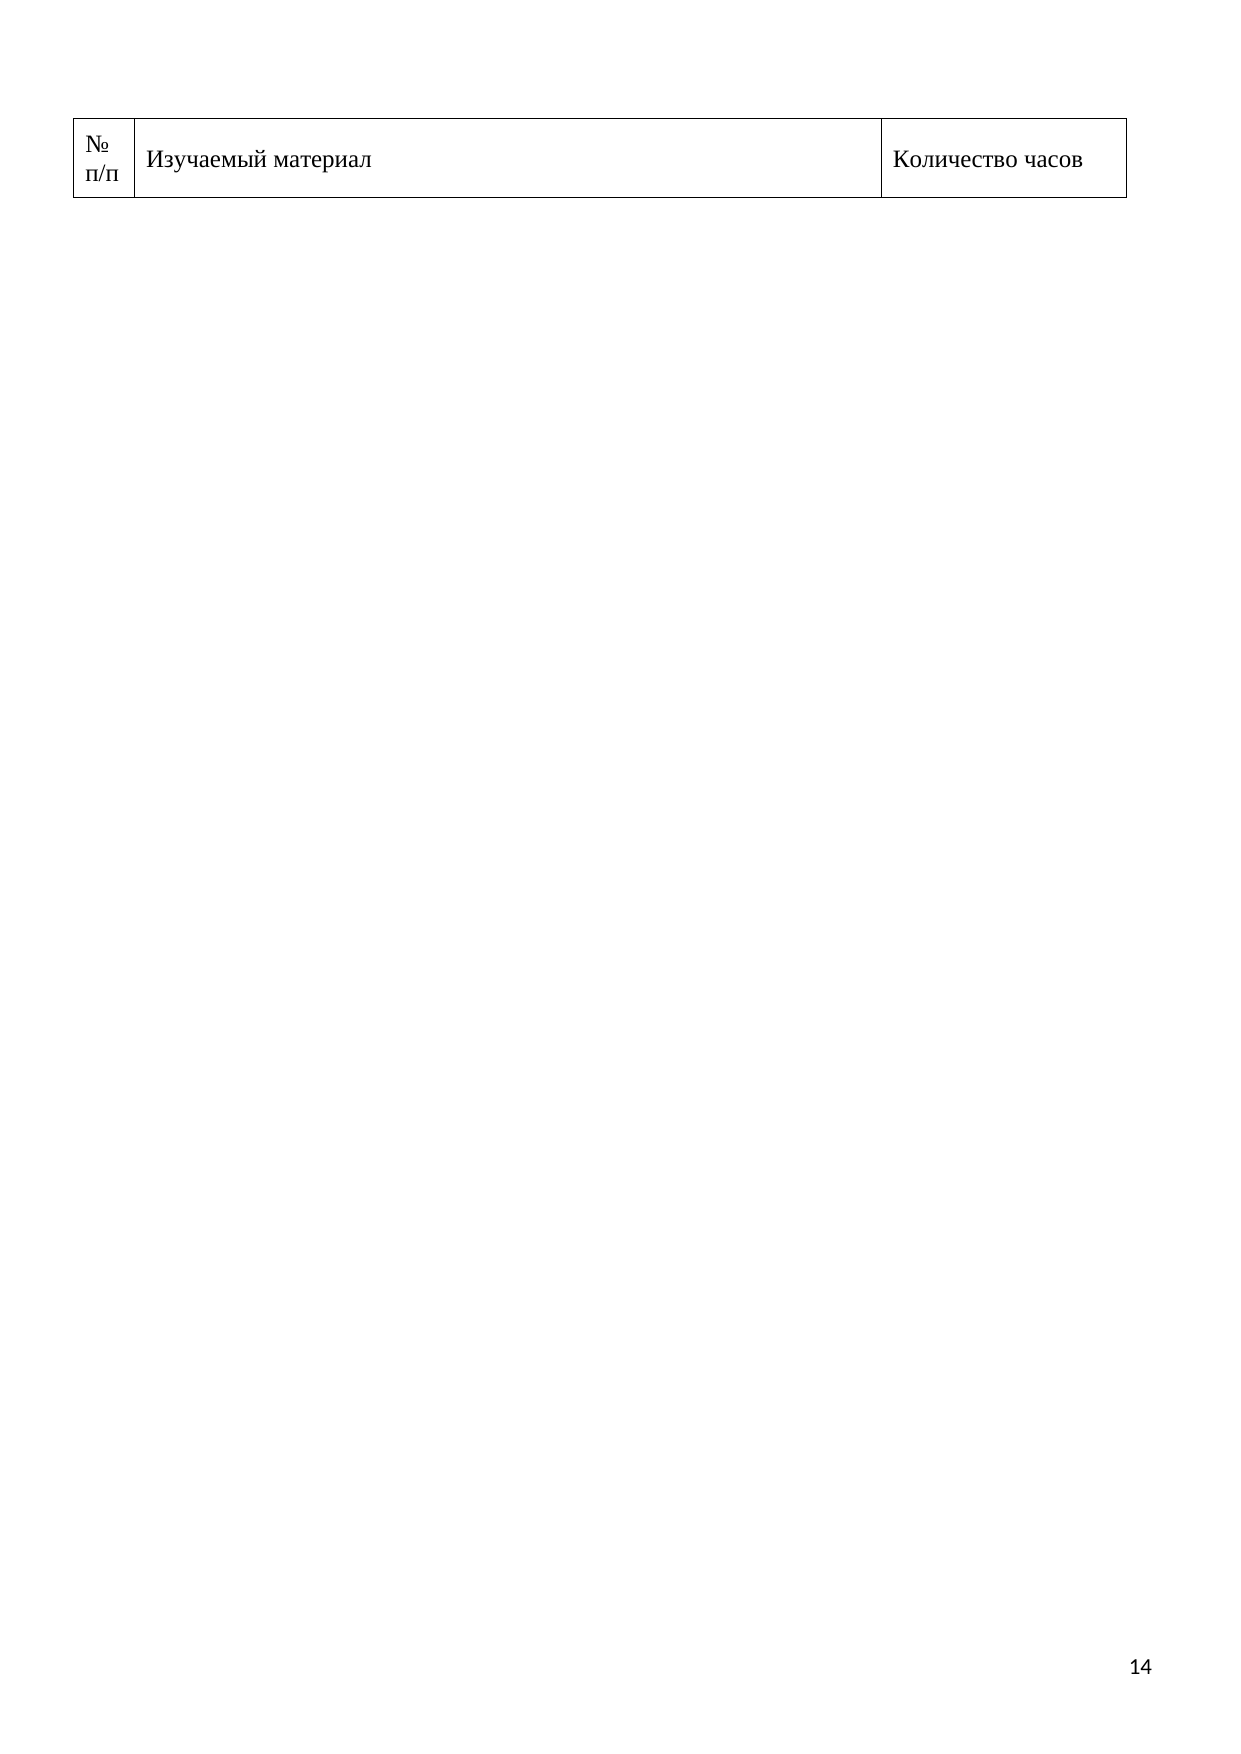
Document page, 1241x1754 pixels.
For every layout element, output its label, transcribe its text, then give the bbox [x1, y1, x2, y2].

table_header Количество часов [882, 119, 1126, 197]
table_header Изучаемый материал [135, 119, 881, 197]
table_header № п/п [74, 119, 134, 197]
